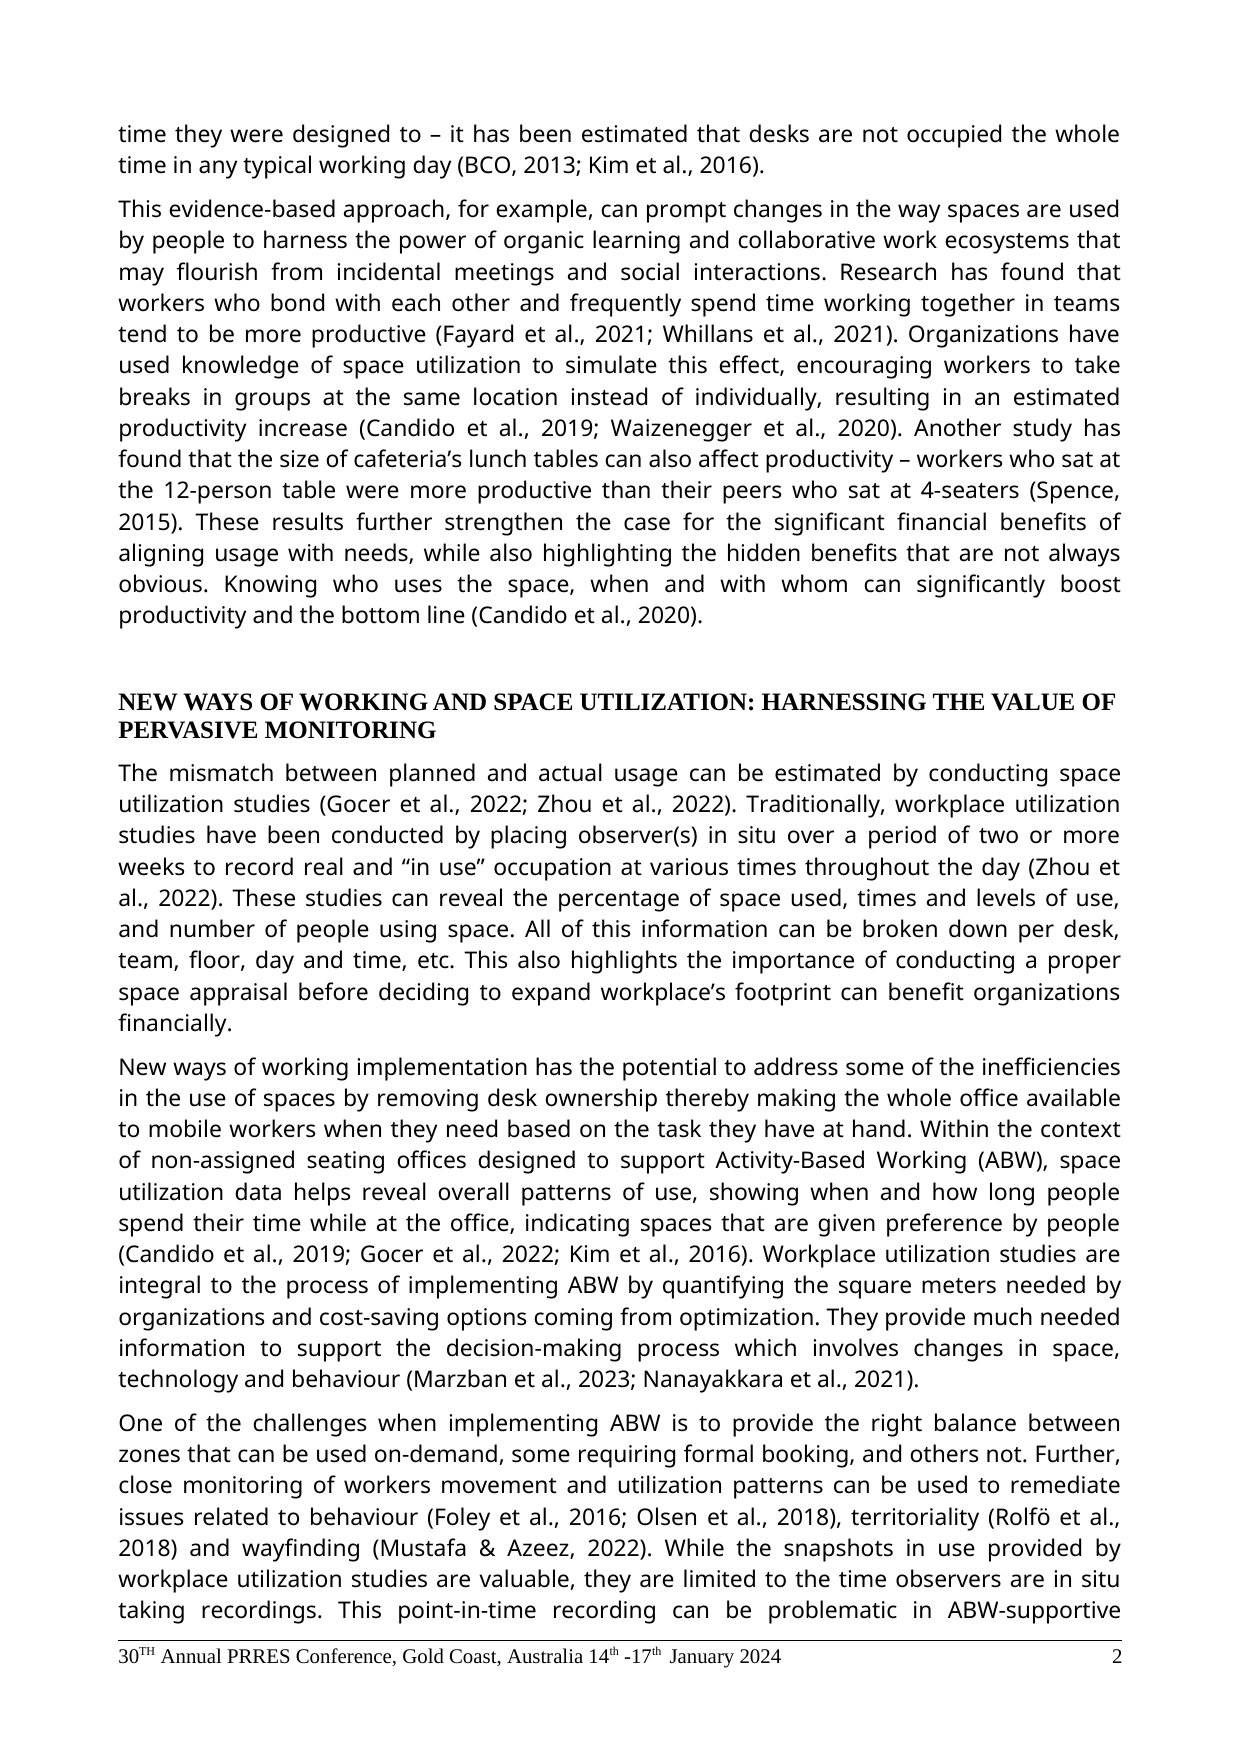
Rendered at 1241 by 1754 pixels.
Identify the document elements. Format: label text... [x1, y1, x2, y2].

text This evidence-based approach, for example, can prompt changes in the way spaces are used by people to harness the power of organic learning and collaborative work ecosystems that may flourish from incidental meetings and social interactions. Research has found that workers who bond with each other and frequently spend time working together in teams tend to be more productive (Fayard et al., 2021; Whillans et al., 2021). Organizations have used knowledge of space utilization to simulate this effect, encouraging workers to take breaks in groups at the same location instead of individually, resulting in an estimated productivity increase (Candido et al., 2019; Waizenegger et al., 2020). Another study has found that the size of cafeteria’s lunch tables can also affect productivity – workers who sat at the 12-person table were more productive than their peers who sat at 4-seaters (Spence, 2015). These results further strengthen the case for the significant financial benefits of aligning usage with needs, while also highlighting the hidden benefits that are not always obvious. Knowing who uses the space, when and with whom can significantly boost productivity and the bottom line (Candido et al., 2020). [118, 193, 1122, 631]
text The mismatch between planned and actual usage can be estimated by conducting space utilization studies (Gocer et al., 2022; Zhou et al., 2022). Traditionally, workplace utilization studies have been conducted by placing observer(s) in situ over a period of two or more weeks to record real and “in use” occupation at various times throughout the day (Zhou et al., 2022). These studies can reveal the percentage of space used, times and levels of use, and number of people using space. All of this information can be broken down per desk, team, floor, day and time, etc. This also highlights the importance of conducting a proper space appraisal before deciding to expand workplace’s footprint can benefit organizations financially. [118, 757, 1122, 1038]
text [118, 118, 1122, 181]
text New ways of working implementation has the potential to address some of the inefficiencies in the use of spaces by removing desk ownership thereby making the whole office available to mobile workers when they need based on the task they have at hand. Within the context of non-assigned seating offices designed to support Activity-Based Working (ABW), space utilization data helps reveal overall patterns of use, showing when and how long people spend their time while at the office, indicating spaces that are given preference by people (Candido et al., 2019; Gocer et al., 2022; Kim et al., 2016). Workplace utilization studies are integral to the process of implementing ABW by quantifying the square meters needed by organizations and cost-saving options coming from optimization. They provide much needed information to support the decision-making process which involves changes in space, technology and behaviour (Marzban et al., 2023; Nanayakkara et al., 2021). [118, 1051, 1122, 1394]
subtitle New Ways of Working and space utilization: harnessing the value of pervasive monitoring [118, 687, 1122, 744]
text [118, 1407, 1122, 1626]
